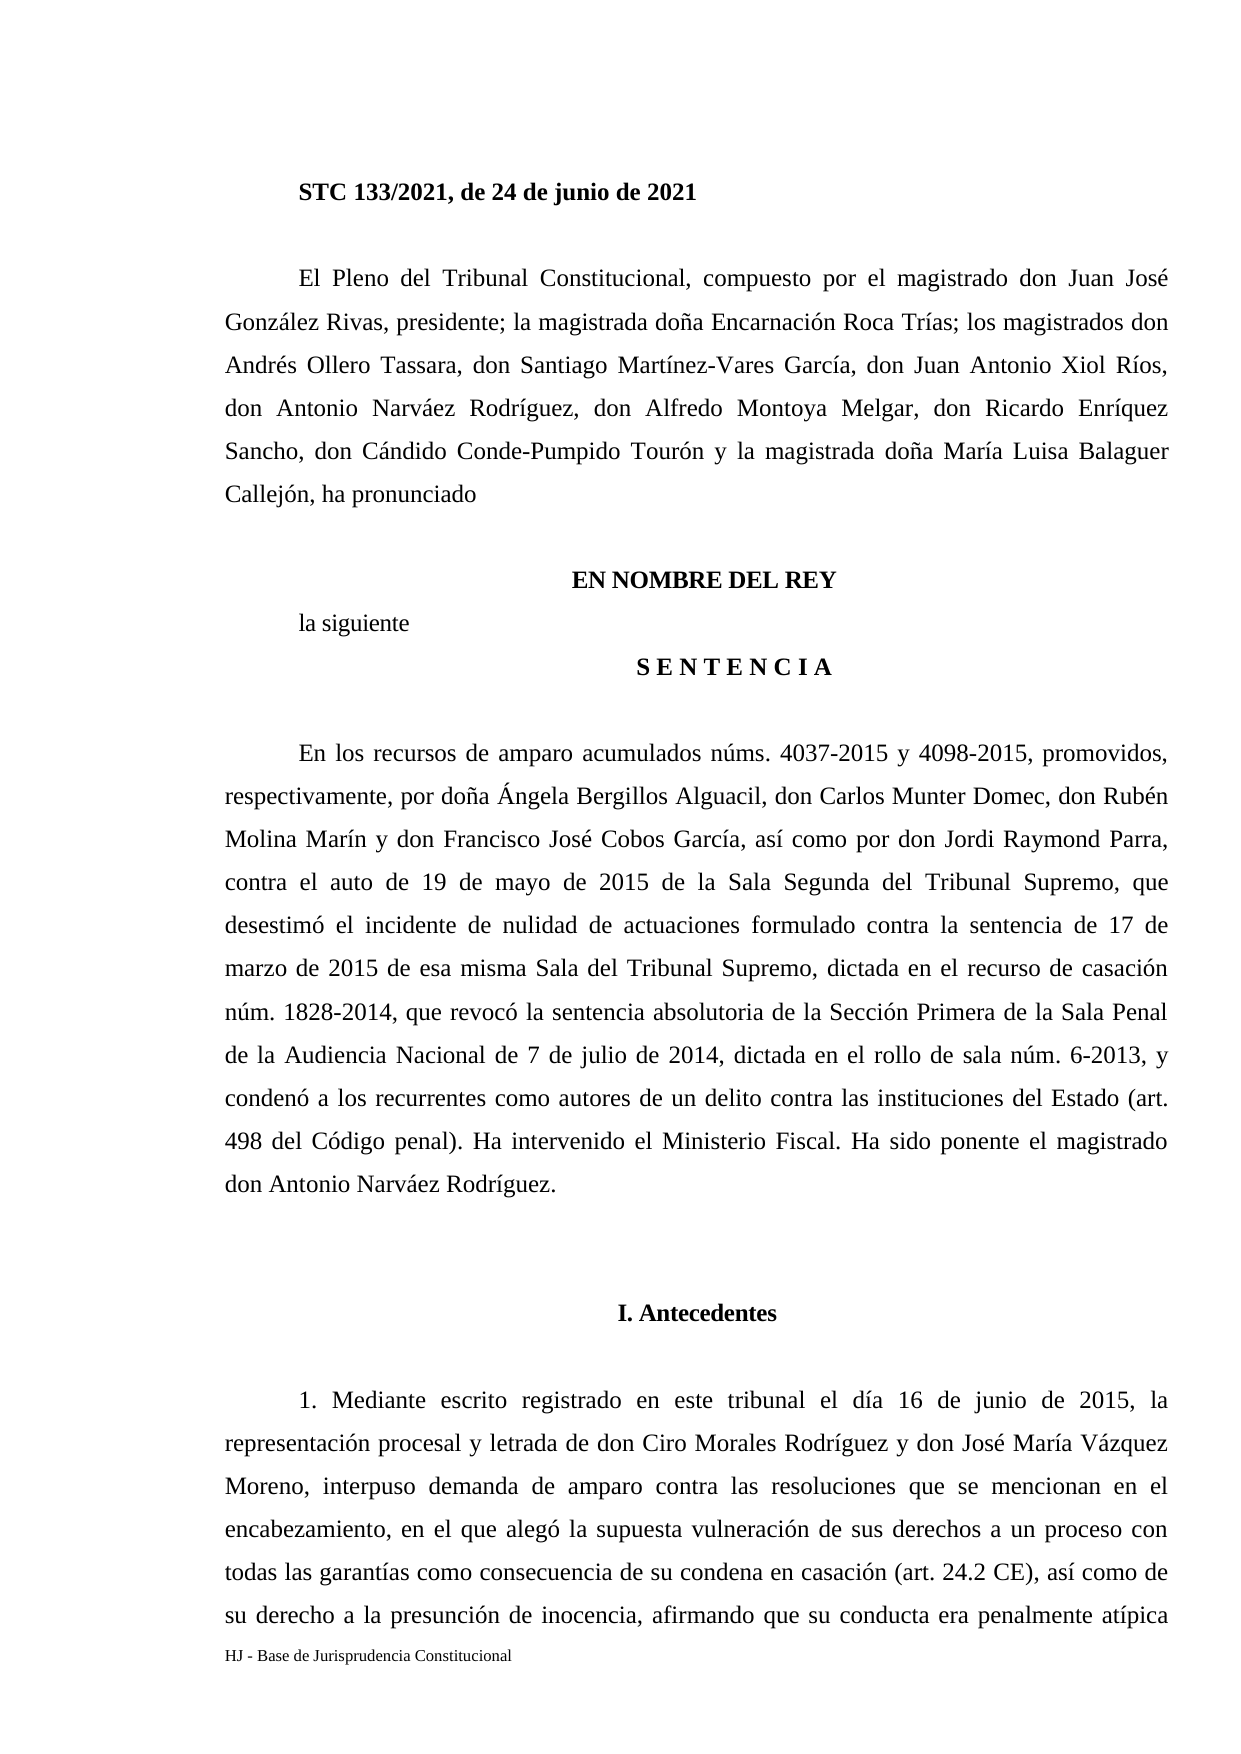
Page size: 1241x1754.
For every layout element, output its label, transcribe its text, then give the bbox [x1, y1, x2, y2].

text El Pleno del Tribunal Constitucional, compuesto por el magistrado don Juan José González Rivas, presidente; la magistrada doña Encarnación Roca Trías; los magistrados don Andrés Ollero Tassara, don Santiago Martínez-Vares García, don Juan Antonio Xiol Ríos, don Antonio Narváez Rodríguez, don Alfredo Montoya Melgar, don Ricardo Enríquez Sancho, don Cándido Conde-Pumpido Tourón y la magistrada doña María Luisa Balaguer Callejón, ha pronunciado [224, 263, 1169, 508]
text EN NOMBRE DEL REY [224, 565, 1110, 594]
text la siguiente [224, 608, 1110, 637]
text En los recursos de amparo acumulados núms. 4037-2015 y 4098-2015, promovidos, respectivamente, por doña Ángela Bergillos Alguacil, don Carlos Munter Domec, don Rubén Molina Marín y don Francisco José Cobos García, así como por don Jordi Raymond Parra, contra el auto de 19 de mayo de 2015 de la Sala Segunda del Tribunal Supremo, que desestimó el incidente de nulidad de actuaciones formulado contra la sentencia de 17 de marzo de 2015 de esa misma Sala del Tribunal Supremo, dictada en el recurso de casación núm. 1828-2014, que revocó la sentencia absolutoria de la Sección Primera de la Sala Penal de la Audiencia Nacional de 7 de julio de 2014, dictada en el rollo de sala núm. 6-2013, y condenó a los recurrentes como autores de un delito contra las instituciones del Estado (art. 498 del Código penal). Ha intervenido el Ministerio Fiscal. Ha sido ponente el magistrado don Antonio Narváez Rodríguez. [224, 738, 1169, 1198]
text STC 133/2021, de 24 de junio de 2021 [224, 177, 1169, 206]
text S E N T E N C I A [224, 652, 1169, 680]
text I. Antecedentes [224, 1298, 1169, 1327]
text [224, 1385, 1169, 1629]
